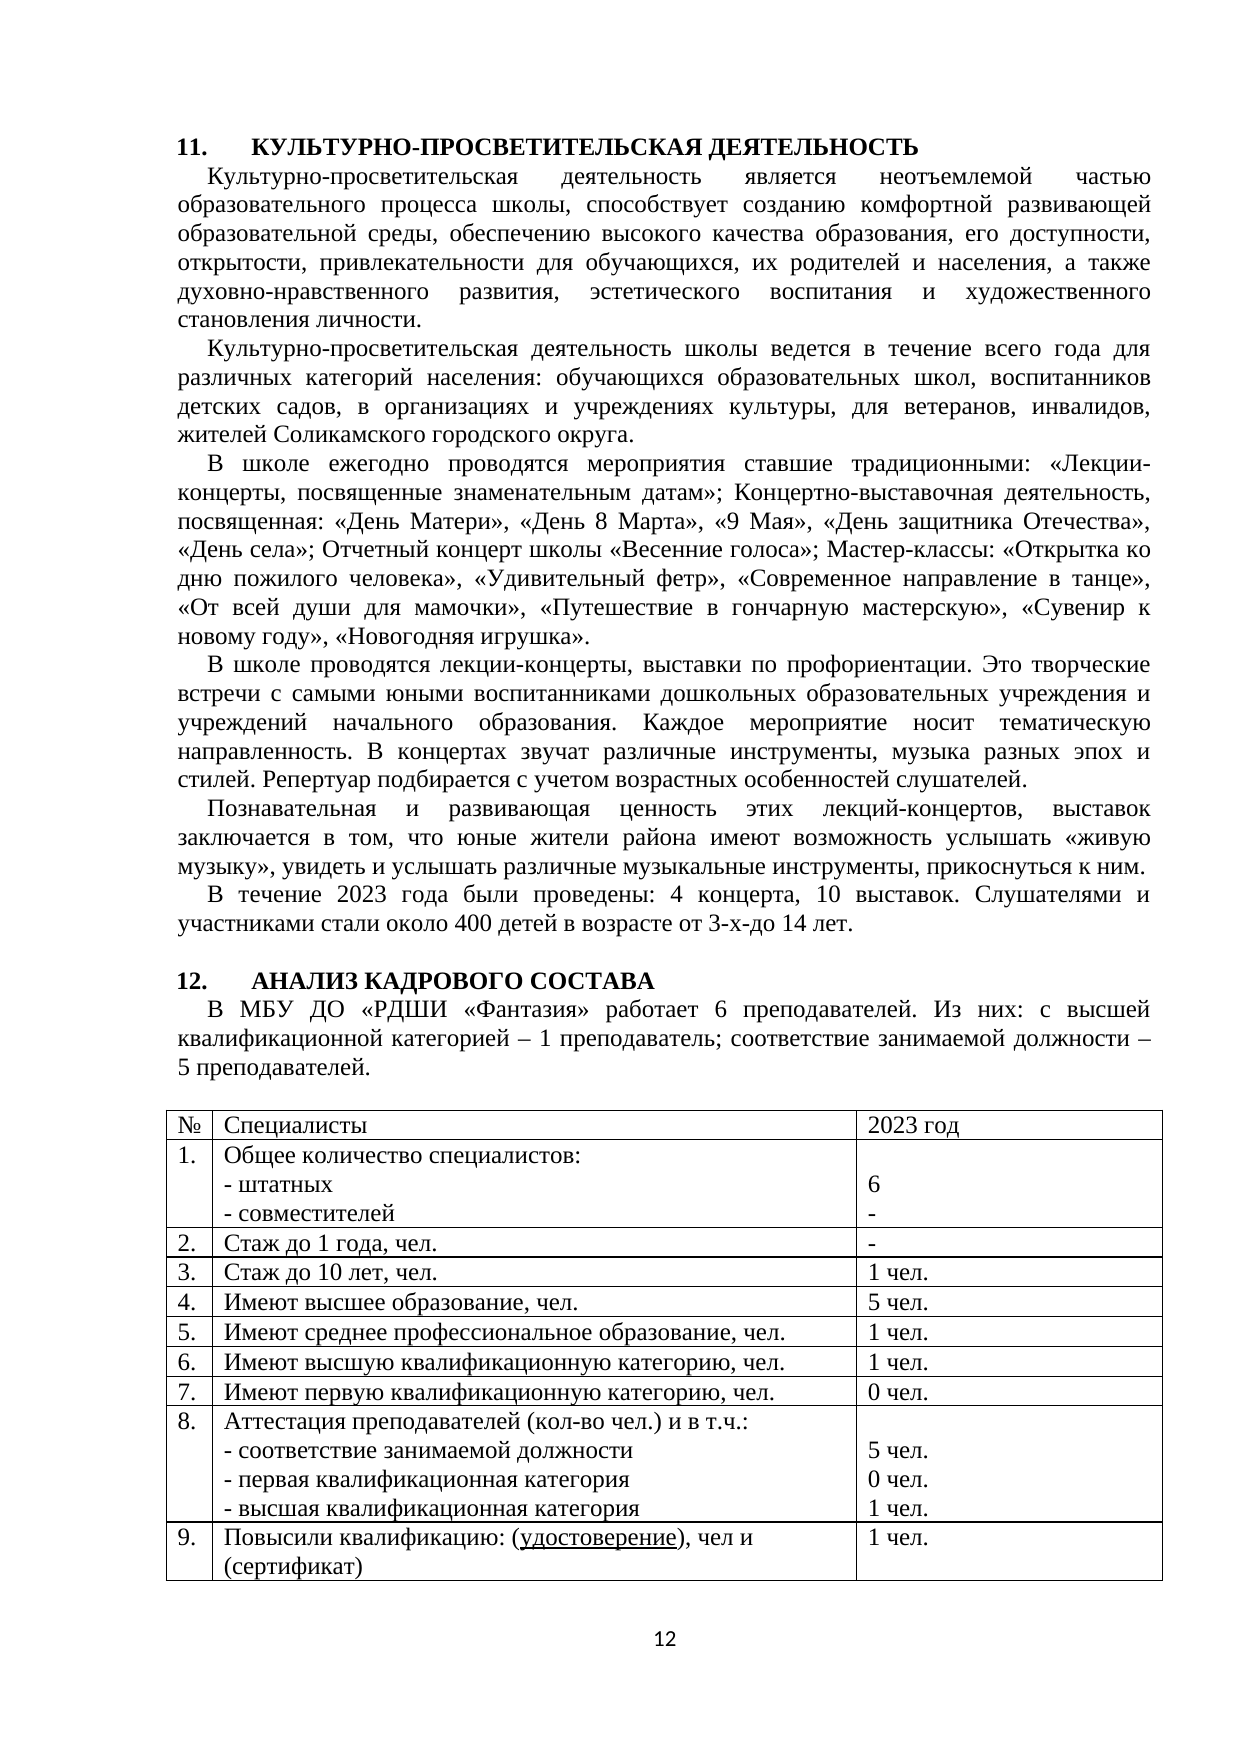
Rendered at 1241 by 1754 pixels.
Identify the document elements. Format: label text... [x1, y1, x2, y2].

table_cell 6. [167, 1347, 212, 1376]
table_cell 8. [167, 1406, 212, 1521]
table_cell 1. [167, 1140, 212, 1227]
table_cell 3. [167, 1258, 212, 1286]
table_cell Стаж до 10 лет, чел. [213, 1258, 856, 1286]
table_cell Имеют высшую квалификационную категорию, чел. [213, 1347, 856, 1376]
table_cell 1 чел. [857, 1258, 1162, 1286]
table_cell 6 - [857, 1140, 1162, 1227]
table_cell Имеют первую квалификационную категорию, чел. [213, 1377, 856, 1405]
text В школе проводятся лекции-концерты, выставки по профориентации. Это творческие встречи с самыми юными воспитанниками дошкольных образовательных учреждения и учреждений начального образования. Каждое мероприятие носит тематическую направленность. В концертах звучат различные инструменты, музыка разных эпох и стилей. Репертуар подбирается с учетом возрастных особенностей слушателей. [177, 649, 1152, 793]
table_header № [167, 1111, 212, 1139]
table_cell 5. [167, 1317, 212, 1346]
table_header Специалисты [213, 1111, 856, 1139]
text Культурно-просветительская деятельность является неотъемлемой частью образовательного процесса школы, способствует созданию комфортной развивающей образовательной среды, обеспечению высокого качества образования, его доступности, открытости, привлекательности для обучающихся, их родителей и населения, а также духовно-нравственного развития, эстетического воспитания и художественного становления личности. [177, 161, 1152, 333]
table_cell Имеют среднее профессиональное образование, чел. [213, 1317, 856, 1346]
text В школе ежегодно проводятся мероприятия ставшие традиционными: «Лекции-концерты, посвященные знаменательным датам»; Концертно-выставочная деятельность, посвященная: «День Матери», «День 8 Марта», «9 Мая», «День защитника Отечества», «День села»; Отчетный концерт школы «Весенние голоса»; Мастер-классы: «Открытка ко дню пожилого человека», «Удивительный фетр», «Современное направление в танце», «От всей души для мамочки», «Путешествие в гончарную мастерскую», «Сувенир к новому году», «Новогодняя игрушка». [177, 448, 1152, 649]
table_cell Общее количество специалистов: - штатных - совместителей [213, 1140, 856, 1227]
table_cell Имеют высшее образование, чел. [213, 1287, 856, 1316]
table_cell 0 чел. [857, 1377, 1162, 1405]
table_cell 1 чел. [857, 1523, 1162, 1580]
table_cell 4. [167, 1287, 212, 1316]
table_cell 2. [167, 1228, 212, 1256]
table_cell 9. [167, 1523, 212, 1580]
text Познавательная и развивающая ценность этих лекций-концертов, выставок заключается в том, что юные жители района имеют возможность услышать «живую музыку», увидеть и услышать различные музыкальные инструменты, прикоснуться к ним. [177, 793, 1152, 879]
text В МБУ ДО «РДШИ «Фантазия» работает 6 преподавателей. Из них: с высшей квалификационной категорией – 1 преподаватель; соответствие занимаемой должности – 5 преподавателей. [177, 994, 1152, 1081]
text Культурно-просветительская деятельность школы ведется в течение всего года для различных категорий населения: обучающихся образовательных школ, воспитанников детских садов, в организациях и учреждениях культуры, для ветеранов, инвалидов, жителей Соликамского городского округа. [177, 333, 1152, 448]
table_header 2023 год [857, 1111, 1162, 1139]
list АНАЛИЗ КАДРОВОГО СОСТАВА [176, 966, 1152, 994]
table_cell 7. [167, 1377, 212, 1405]
table_cell 5 чел. 0 чел. 1 чел. [857, 1406, 1162, 1521]
table_cell 1 чел. [857, 1347, 1162, 1376]
list КУЛЬТУРНО-ПРОСВЕТИТЕЛЬСКАЯ ДЕЯТЕЛЬНОСТЬ [176, 132, 1152, 161]
table_cell 5 чел. [857, 1287, 1162, 1316]
text В течение 2023 года были проведены: 4 концерта, 10 выставок. Слушателями и участниками стали около 400 детей в возрасте от 3-х-до 14 лет. [177, 879, 1152, 937]
table_cell Аттестация преподавателей (кол-во чел.) и в т.ч.: - соответствие занимаемой должности - первая квалификационная категория - высшая квалификационная категория [213, 1406, 856, 1521]
table_cell Стаж до 1 года, чел. [213, 1228, 856, 1256]
table_cell 1 чел. [857, 1317, 1162, 1346]
table_cell Повысили квалификацию: (удостоверение), чел и (сертификат) [213, 1523, 856, 1580]
table_cell - [857, 1228, 1162, 1256]
